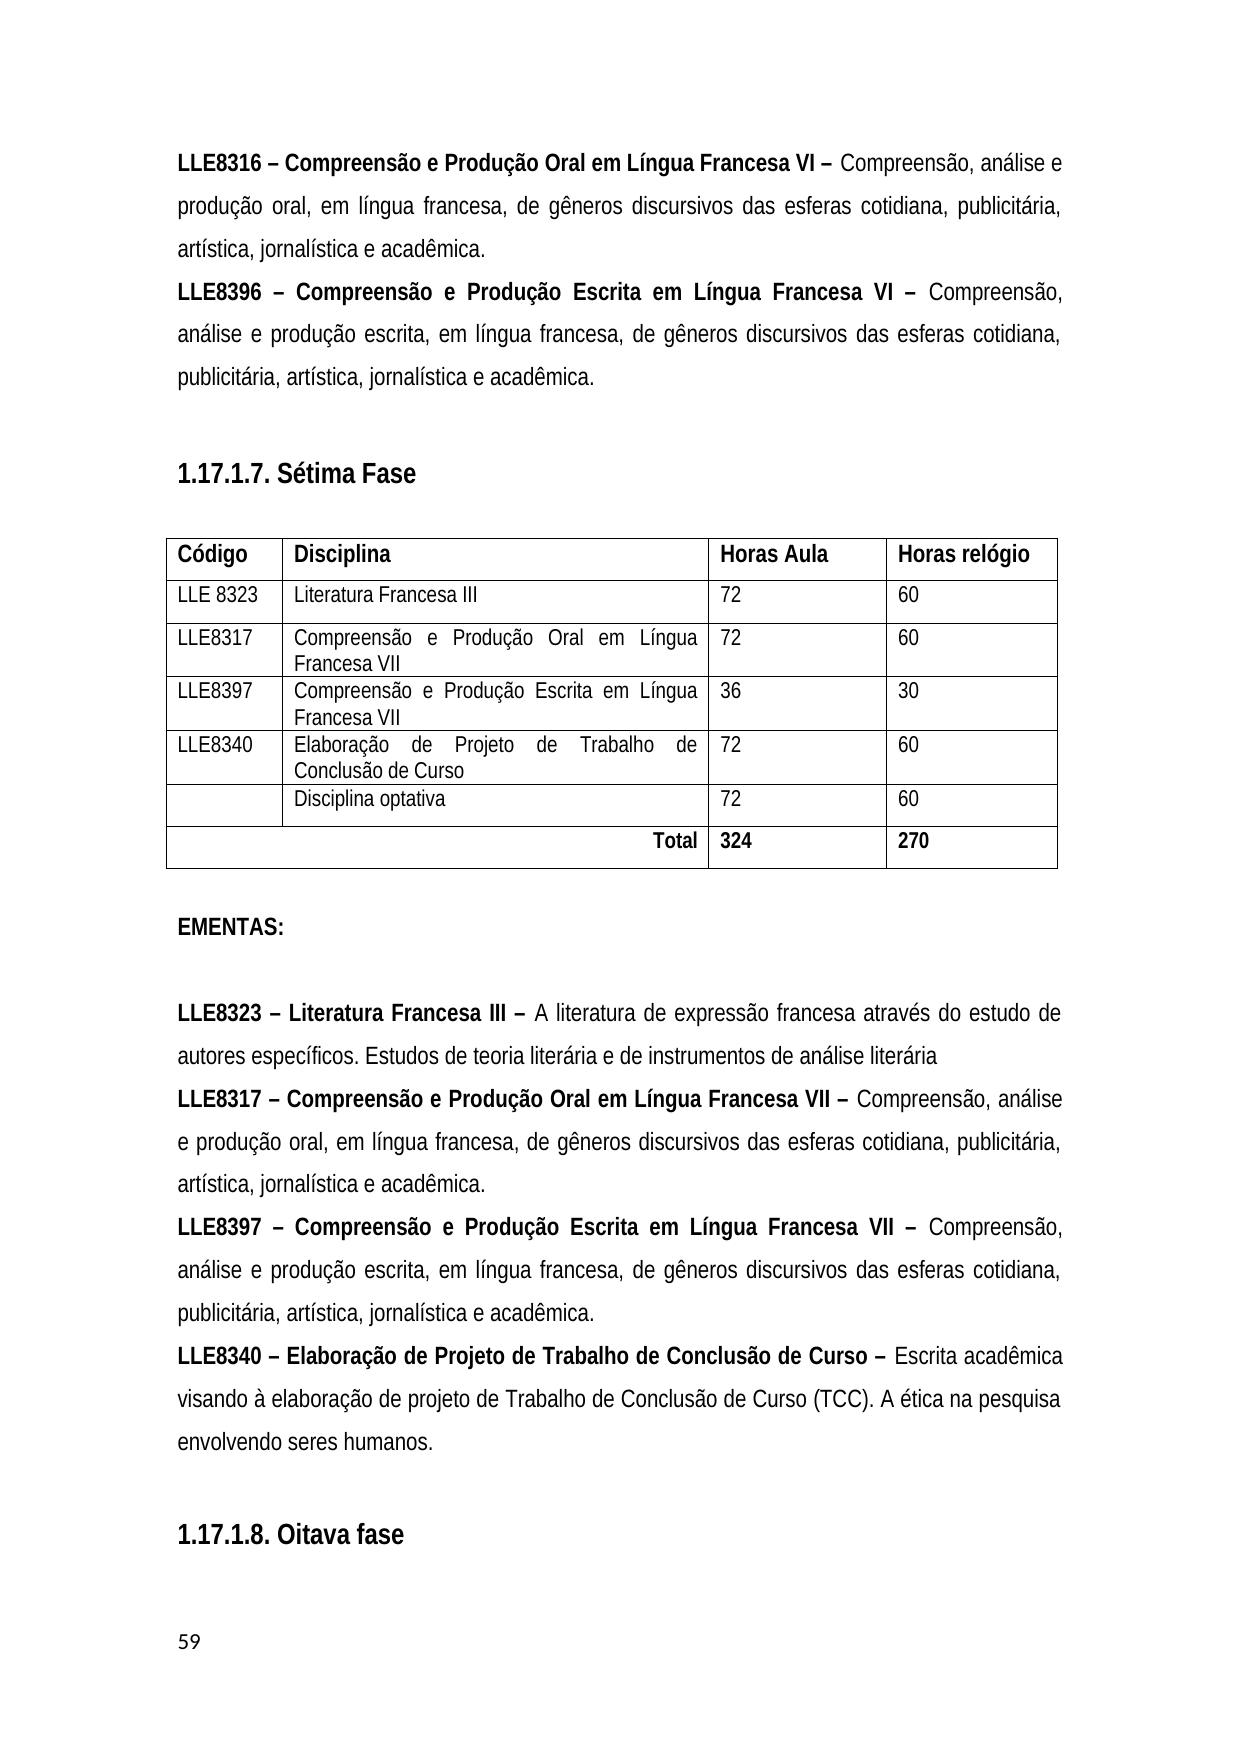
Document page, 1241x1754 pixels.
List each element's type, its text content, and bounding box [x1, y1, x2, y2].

table_cell Compreensão e Produção Escrita em Língua Francesa VII [283, 677, 708, 730]
table_cell 270 [887, 827, 1057, 868]
table_header Horas relógio [887, 539, 1057, 580]
table_cell Literatura Francesa III [283, 581, 708, 622]
table_cell LLE8340 [167, 731, 282, 784]
table_cell 72 [709, 785, 886, 826]
table_header Código [167, 539, 282, 580]
text LLE8340 – Elaboração de Projeto de Trabalho de Conclusão de Curso – Escrita acadêmica visando à elaboração de projeto de Trabalho de Conclusão de Curso (TCC). A ética na pesquisa envolvendo seres humanos. [177, 1341, 1063, 1456]
text LLE8397 – Compreensão e Produção Escrita em Língua Francesa VII – Compreensão, análise e produção escrita, em língua francesa, de gêneros discursivos das esferas cotidiana, publicitária, artística, jornalística e acadêmica. [177, 1212, 1063, 1327]
table_cell 60 [887, 785, 1057, 826]
table_cell Compreensão e Produção Oral em Língua Francesa VII [283, 624, 708, 676]
table_cell Disciplina optativa [283, 785, 708, 826]
subtitle 1.17.1.7. Sétima Fase [177, 456, 1063, 490]
text LLE8323 – Literatura Francesa III – A literatura de expressão francesa através do estudo de autores específicos. Estudos de teoria literária e de instrumentos de análise literária [177, 998, 1063, 1069]
table_cell 60 [887, 731, 1057, 784]
table_cell 30 [887, 677, 1057, 730]
table_cell 36 [709, 677, 886, 730]
table_header Disciplina [283, 539, 708, 580]
table_cell [167, 785, 282, 826]
table_cell 60 [887, 581, 1057, 622]
text EMENTAS: [177, 912, 1063, 941]
table_cell 324 [709, 827, 886, 868]
table_cell LLE8317 [167, 624, 282, 676]
table_cell LLE8397 [167, 677, 282, 730]
table_cell Total [167, 827, 708, 868]
text LLE8317 – Compreensão e Produção Oral em Língua Francesa VII – Compreensão, análise e produção oral, em língua francesa, de gêneros discursivos das esferas cotidiana, publicitária, artística, jornalística e acadêmica. [177, 1083, 1063, 1198]
table_cell 72 [709, 731, 886, 784]
table_cell LLE 8323 [167, 581, 282, 622]
table_cell 72 [709, 624, 886, 676]
table_cell Elaboração de Projeto de Trabalho de Conclusão de Curso [283, 731, 708, 784]
text LLE8396 – Compreensão e Produção Escrita em Língua Francesa VI – Compreensão, análise e produção escrita, em língua francesa, de gêneros discursivos das esferas cotidiana, publicitária, artística, jornalística e acadêmica. [177, 276, 1063, 391]
text LLE8316 – Compreensão e Produção Oral em Língua Francesa VI – Compreensão, análise e produção oral, em língua francesa, de gêneros discursivos das esferas cotidiana, publicitária, artística, jornalística e acadêmica. [177, 148, 1063, 262]
table_header Horas Aula [709, 539, 886, 580]
table_cell 60 [887, 624, 1057, 676]
table_cell 72 [709, 581, 886, 622]
subtitle 1.17.1.8. Oitava fase [177, 1517, 1063, 1550]
